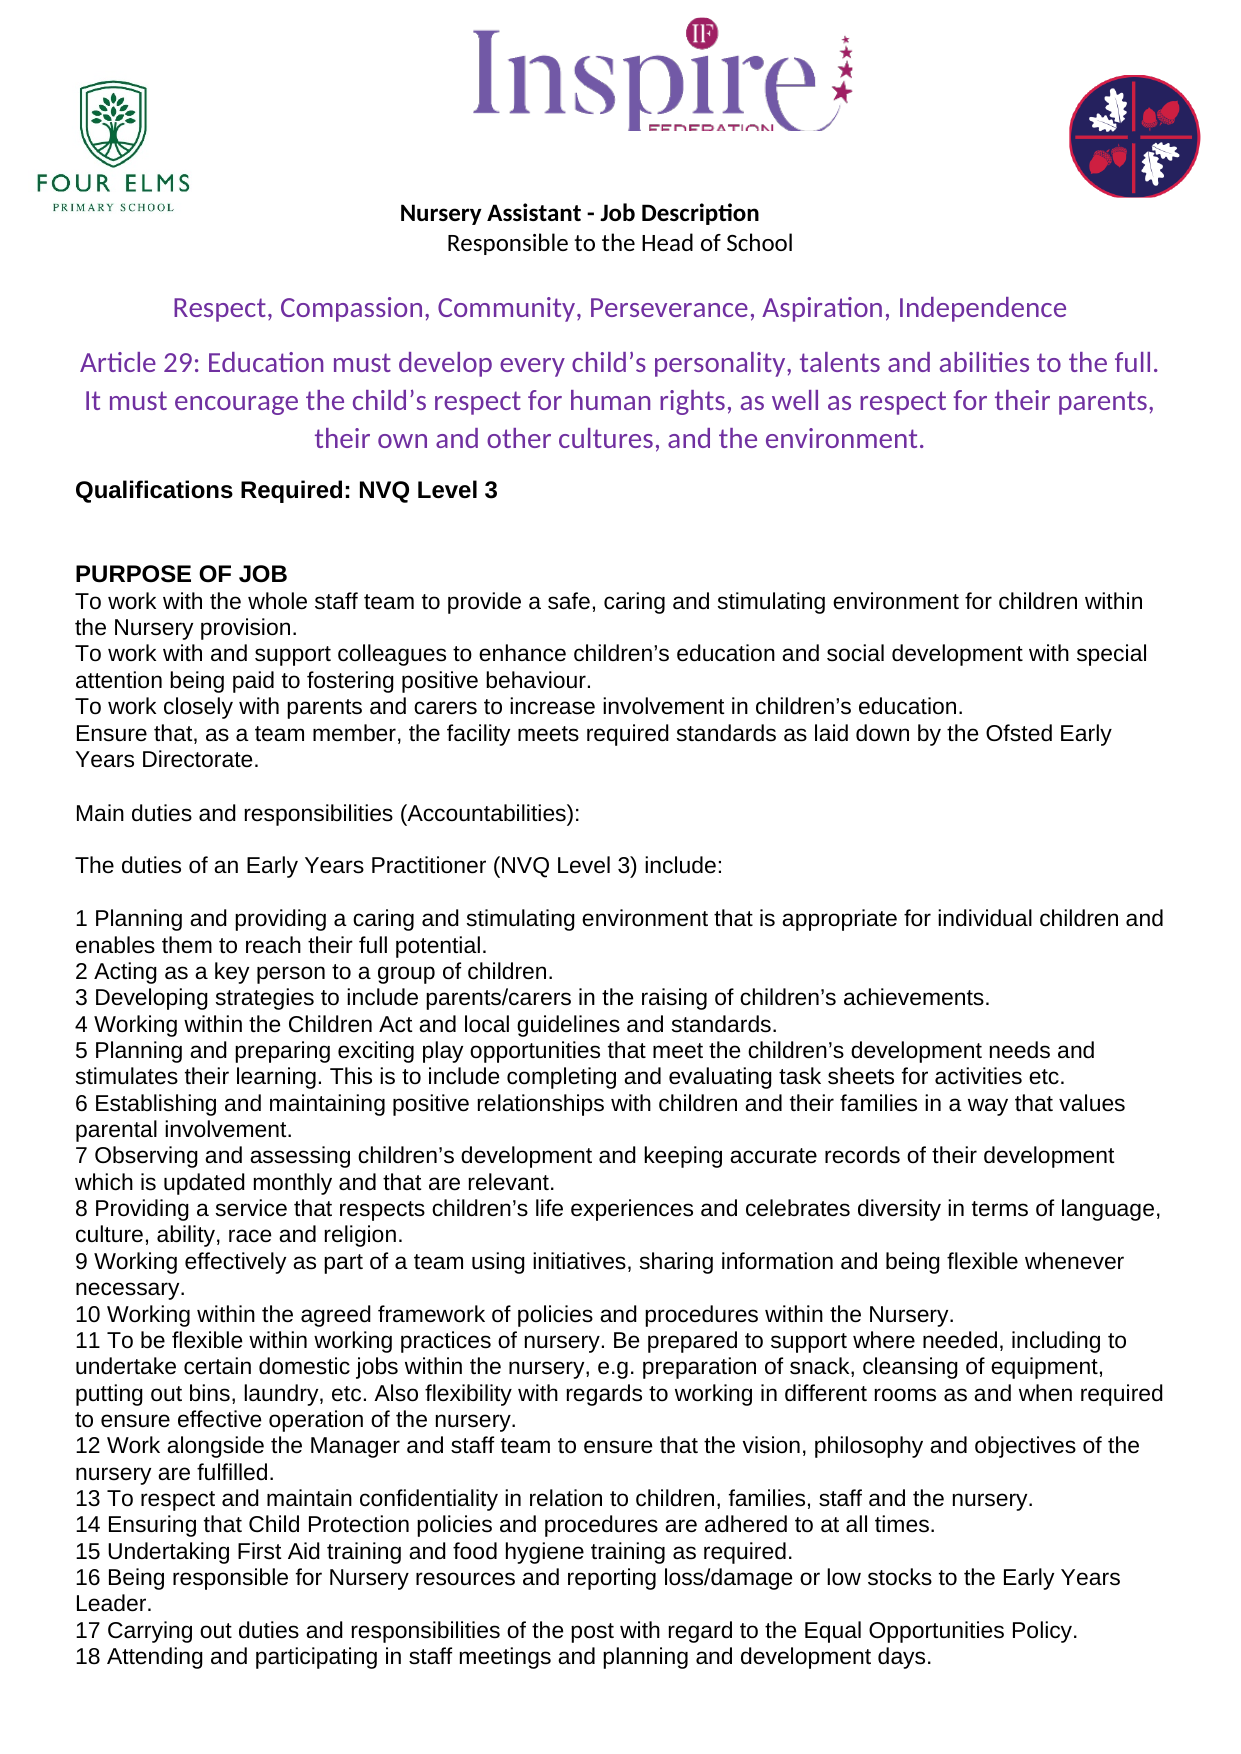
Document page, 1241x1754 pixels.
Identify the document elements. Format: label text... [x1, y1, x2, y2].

text Main duties and responsibilities (Accountabilities): [75, 800, 1165, 826]
text 1 Planning and providing a caring and stimulating environment that is appropriate for individual children and enables them to reach their full potential. [75, 905, 1165, 958]
picture [28, 60, 198, 231]
picture [1068, 75, 1207, 200]
text Respect, Compassion, Community, Perseverance, Aspiration, Independence [75, 289, 1165, 324]
text 5 Planning and preparing exciting play opportunities that meet the children’s development needs and stimulates their learning. This is to include completing and evaluating task sheets for activities etc. [75, 1037, 1165, 1090]
text 18 Attending and participating in staff meetings and planning and development days. [75, 1643, 1165, 1669]
text To work closely with parents and carers to increase involvement in children’s education. [75, 693, 1165, 719]
text 15 Undertaking First Aid training and food hygiene training as required. [75, 1538, 1165, 1564]
text PURPOSE OF JOB [75, 560, 1165, 588]
text 6 Establishing and maintaining positive relationships with children and their families in a way that values parental involvement. [75, 1090, 1165, 1142]
text 12 Work alongside the Manager and staff team to ensure that the vision, philosophy and objectives of the nursery are fulfilled. [75, 1432, 1165, 1485]
text Ensure that, as a team member, the facility meets required standards as laid down by the Ofsted Early Years Directorate. [75, 719, 1165, 772]
text 16 Being responsible for Nursery resources and reporting loss/damage or low stocks to the Early Years Leader. [75, 1564, 1165, 1617]
text Article 29: Education must develop every child’s personality, talents and abilities to the full. It must encourage the child’s respect for human rights, as well as respect for their parents, their own and other cultures, and the environment. [75, 344, 1165, 456]
text 14 Ensuring that Child Protection policies and procedures are adhered to at all times. [75, 1511, 1165, 1538]
text 3 Developing strategies to include parents/carers in the raising of children’s achievements. [75, 984, 1165, 1011]
text Nursery Assistant - Job Description [198, 197, 1165, 228]
text The duties of an Early Years Practitioner (NVQ Level 3) include: [75, 852, 1165, 879]
text 9 Working effectively as part of a team using initiatives, sharing information and being flexible whenever necessary. [75, 1248, 1165, 1301]
text 10 Working within the agreed framework of policies and procedures within the Nursery. [75, 1301, 1165, 1327]
text 11 To be flexible within working practices of nursery. Be prepared to support where needed, including to undertake certain domestic jobs within the nursery, e.g. preparation of snack, cleansing of equipment, putting out bins, laundry, etc. Also flexibility with regards to working in different rooms as and when required to ensure effective operation of the nursery. [75, 1327, 1165, 1432]
text To work with and support colleagues to enhance children’s education and social development with special attention being paid to fostering positive behaviour. [75, 640, 1165, 693]
text 8 Providing a service that respects children’s life experiences and celebrates diversity in terms of language, culture, ability, race and religion. [75, 1195, 1165, 1248]
text Responsible to the Head of School [75, 228, 1165, 258]
text To work with the whole staff team to provide a safe, caring and stimulating environment for children within the Nursery provision. [75, 588, 1165, 640]
text 4 Working within the Children Act and local guidelines and standards. [75, 1011, 1165, 1037]
picture [471, 17, 853, 130]
text 13 To respect and maintain confidentiality in relation to children, families, staff and the nursery. [75, 1485, 1165, 1511]
text 17 Carrying out duties and responsibilities of the post with regard to the Equal Opportunities Policy. [75, 1617, 1165, 1643]
text 7 Observing and assessing children’s development and keeping accurate records of their development which is updated monthly and that are relevant. [75, 1142, 1165, 1195]
text 2 Acting as a key person to a group of children. [75, 958, 1165, 984]
text Qualifications Required: NVQ Level 3 [75, 476, 1165, 503]
